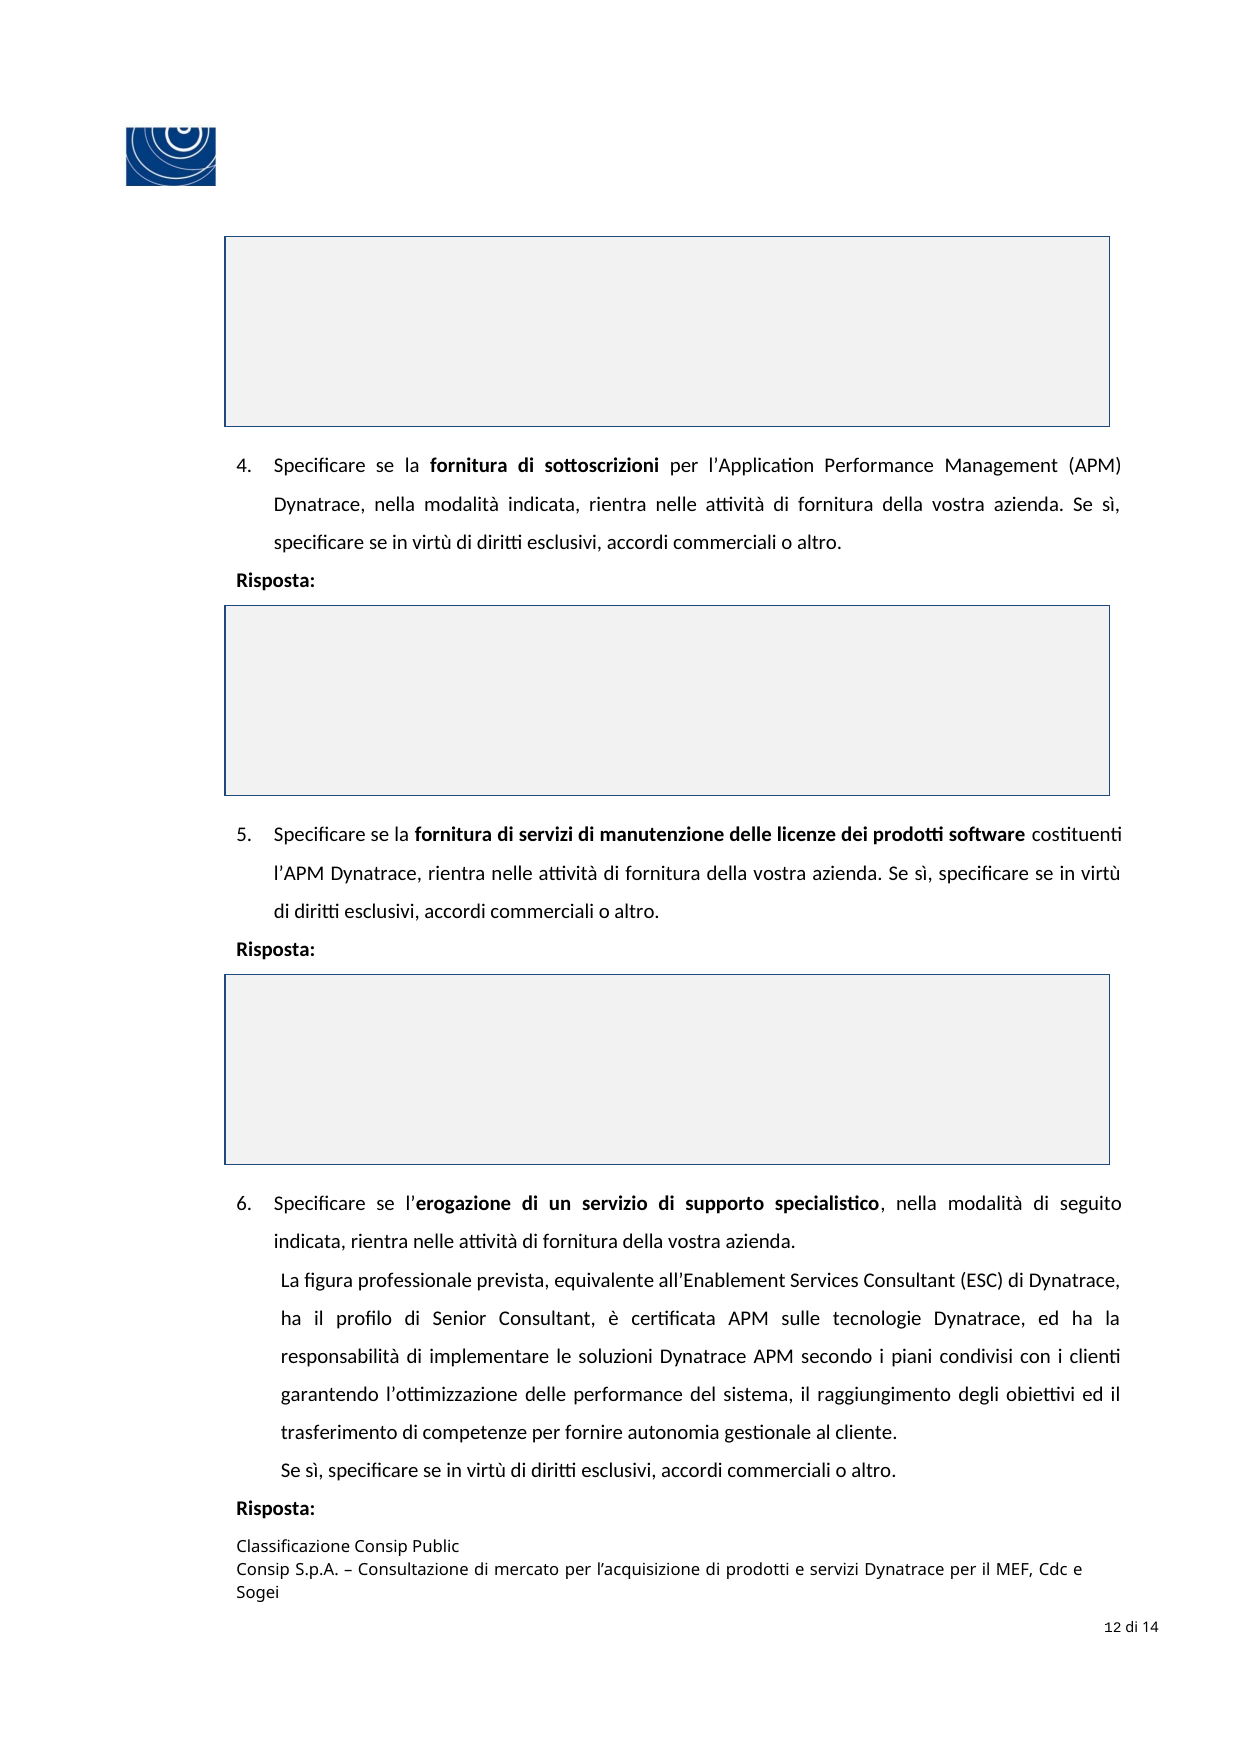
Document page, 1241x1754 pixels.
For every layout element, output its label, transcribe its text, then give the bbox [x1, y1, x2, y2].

table_header [226, 606, 1109, 795]
text Se sì, specificare se in virtù di diritti esclusivi, accordi commerciali o altro. [281, 1457, 1122, 1483]
text Risposta: [236, 1496, 1122, 1521]
list Specificare se la fornitura di servizi di manutenzione delle licenze dei prodotti software costituenti l’APM Dynatrace, rientra nelle attività di fornitura della vostra azienda. Se sì, specificare se in virtù di diritti esclusivi, accordi commerciali o altro. [236, 822, 1122, 923]
text La figura professionale prevista, equivalente all’Enablement Services Consultant (ESC) di Dynatrace, ha il profilo di Senior Consultant, è certificata APM sulle tecnologie Dynatrace, ed ha la responsabilità di implementare le soluzioni Dynatrace APM secondo i piani condivisi con i clienti garantendo l’ottimizzazione delle performance del sistema, il raggiungimento degli obiettivi ed il trasferimento di competenze per fornire autonomia gestionale al cliente. [281, 1267, 1122, 1445]
text Risposta: [236, 567, 1122, 592]
table_header [226, 975, 1109, 1164]
list Specificare se l’erogazione di un servizio di supporto specialistico, nella modalità di seguito indicata, rientra nelle attività di fornitura della vostra azienda. [236, 1191, 1122, 1254]
text Risposta: [236, 936, 1122, 961]
list Specificare se la fornitura di sottoscrizioni per l’Application Performance Management (APM) Dynatrace, nella modalità indicata, rientra nelle attività di fornitura della vostra azienda. Se sì, specificare se in virtù di diritti esclusivi, accordi commerciali o altro. [236, 453, 1122, 554]
table_header [226, 237, 1109, 426]
picture [0, 0, 216, 184]
